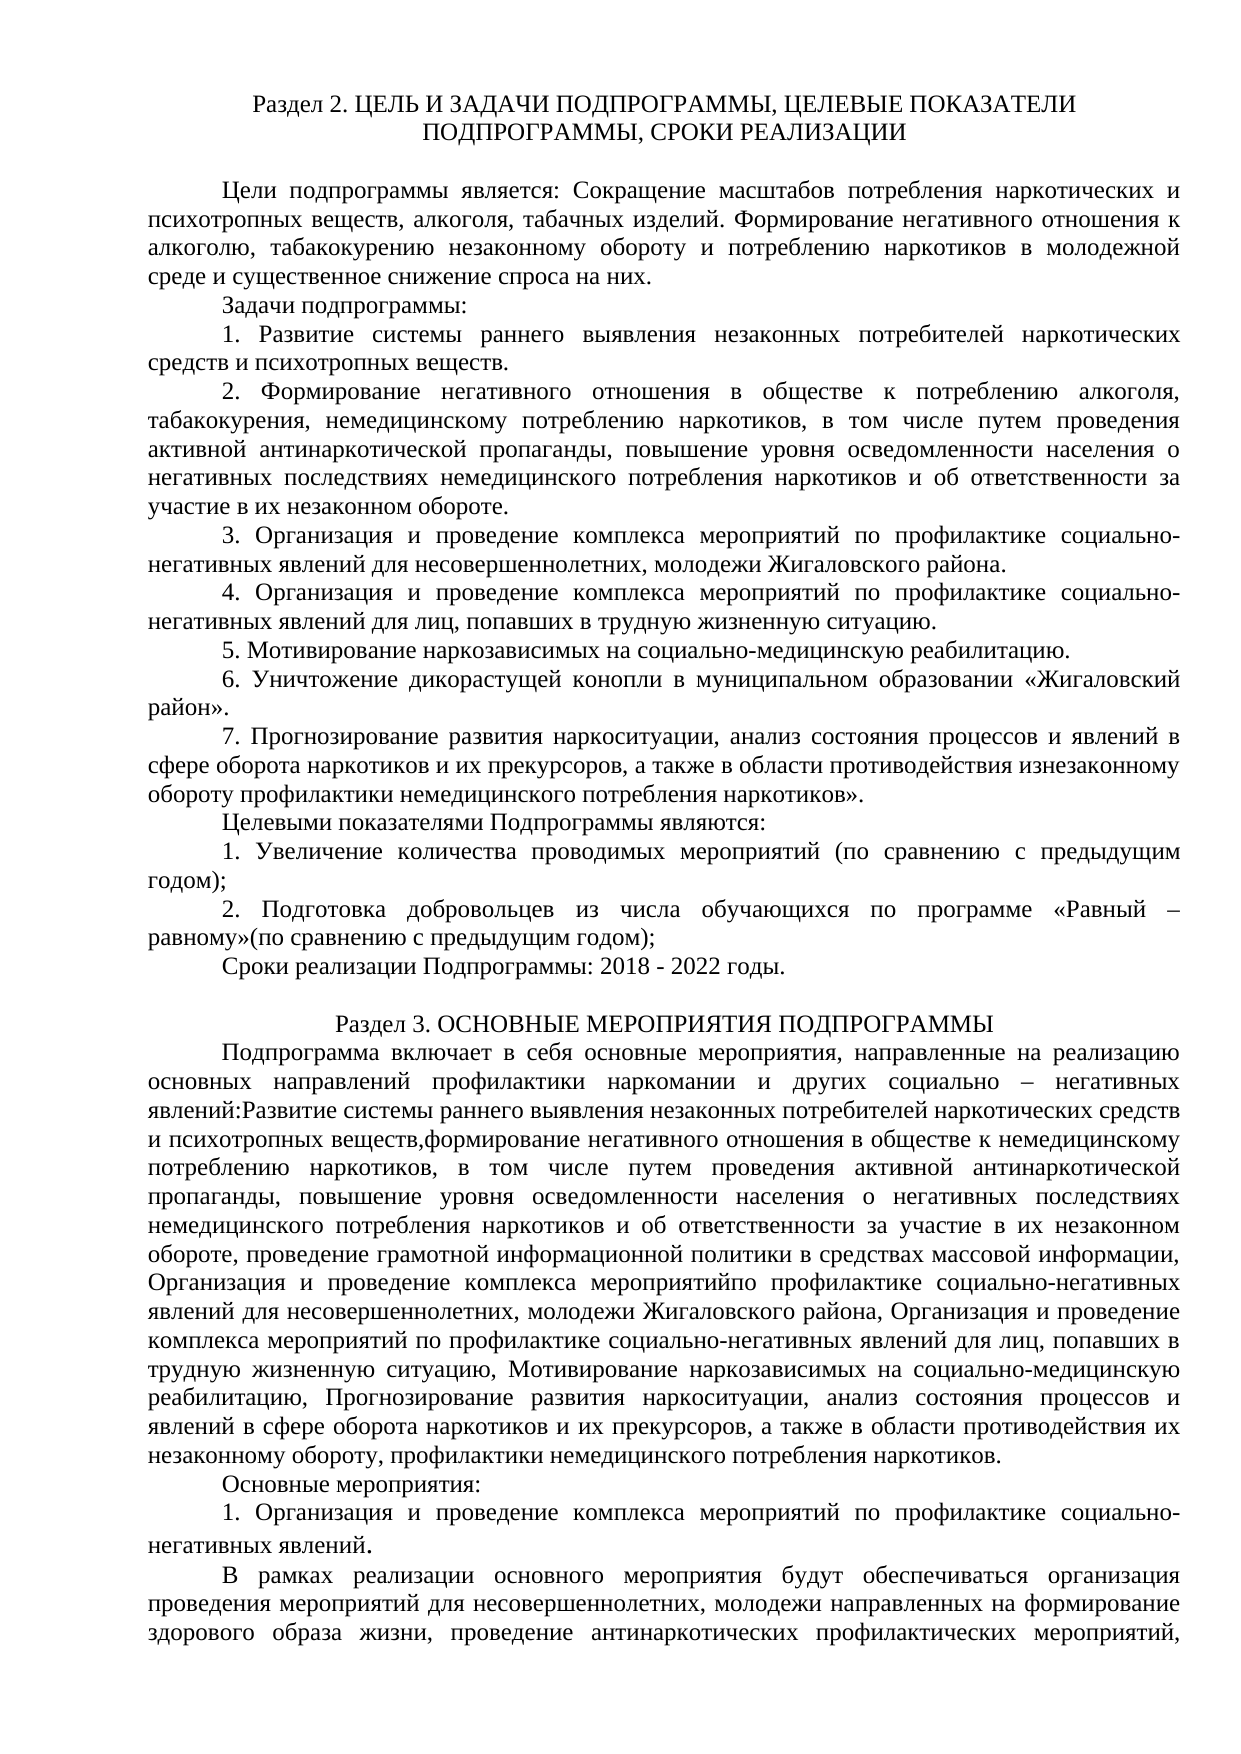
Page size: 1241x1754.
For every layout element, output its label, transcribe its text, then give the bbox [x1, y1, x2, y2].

text 4. Организация и проведение комплекса мероприятий по профилактике социально-негативных явлений для лиц, попавших в трудную жизненную ситуацию. [148, 577, 1181, 635]
text Целевыми показателями Подпрограммы являются: [148, 807, 1181, 836]
text 3. Организация и проведение комплекса мероприятий по профилактике социально-негативных явлений для несовершеннолетних, молодежи Жигаловского района. [148, 520, 1181, 577]
text 1. Развитие системы раннего выявления незаконных потребителей наркотических средств и психотропных веществ. [148, 319, 1181, 376]
text Цели подпрограммы является: Сокращение масштабов потребления наркотических и психотропных веществ, алкоголя, табачных изделий. Формирование негативного отношения к алкоголю, табакокурению незаконному обороту и потреблению наркотиков в молодежной среде и существенное снижение спроса на них. [148, 175, 1181, 290]
text Раздел 2. ЦЕЛЬ И ЗАДАЧИ ПОДПРОГРАММЫ, ЦЕЛЕВЫЕ ПОКАЗАТЕЛИ [148, 89, 1181, 117]
text Основные мероприятия: [148, 1469, 1181, 1497]
text Подпрограмма включает в себя основные мероприятия, направленные на реализацию основных направлений профилактики наркомании и других социально – негативных явлений:Развитие системы раннего выявления незаконных потребителей наркотических средств и психотропных веществ,формирование негативного отношения в обществе к немедицинскому потреблению наркотиков, в том числе путем проведения активной антинаркотической пропаганды, повышение уровня осведомленности населения о негативных последствиях немедицинского потребления наркотиков и об ответственности за участие в их незаконном обороте, проведение грамотной информационной политики в средствах массовой информации, Организация и проведение комплекса мероприятийпо профилактике социально-негативных явлений для несовершеннолетних, молодежи Жигаловского района, Организация и проведение комплекса мероприятий по профилактике социально-негативных явлений для лиц, попавших в трудную жизненную ситуацию, Мотивирование наркозависимых на социально-медицинскую реабилитацию, Прогнозирование развития наркоситуации, анализ состояния процессов и явлений в сфере оборота наркотиков и их прекурсоров, а также в области противодействия их незаконному обороту, профилактики немедицинского потребления наркотиков. [148, 1037, 1181, 1469]
text 1. Организация и проведение комплекса мероприятий по профилактике социально-негативных явлений. [148, 1497, 1181, 1560]
text 6. Уничтожение дикорастущей конопли в муниципальном образовании «Жигаловский район». [148, 664, 1181, 721]
text 2. Подготовка добровольцев из числа обучающихся по программе «Равный – равному»(по сравнению с предыдущим годом); [148, 894, 1181, 951]
text Раздел 3. ОСНОВНЫЕ МЕРОПРИЯТИЯ ПОДПРОГРАММЫ [148, 1009, 1181, 1037]
text 2. Формирование негативного отношения в обществе к потреблению алкоголя, табакокурения, немедицинскому потреблению наркотиков, в том числе путем проведения активной антинаркотической пропаганды, повышение уровня осведомленности населения о негативных последствиях немедицинского потребления наркотиков и об ответственности за участие в их незаконном обороте. [148, 376, 1181, 520]
text 1. Увеличение количества проводимых мероприятий (по сравнению с предыдущим годом); [148, 836, 1181, 894]
text 5. Мотивирование наркозависимых на социально-медицинскую реабилитацию. [148, 635, 1181, 664]
text ПОДПРОГРАММЫ, СРОКИ РЕАЛИЗАЦИИ [148, 117, 1181, 146]
text 7. Прогнозирование развития наркоситуации, анализ состояния процессов и явлений в сфере оборота наркотиков и их прекурсоров, а также в области противодействия изнезаконному обороту профилактики немедицинского потребления наркотиков». [148, 721, 1181, 807]
text Задачи подпрограммы: [148, 290, 1181, 319]
text Сроки реализации Подпрограммы: 2018 - 2022 годы. [148, 951, 1181, 980]
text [148, 1560, 1181, 1646]
